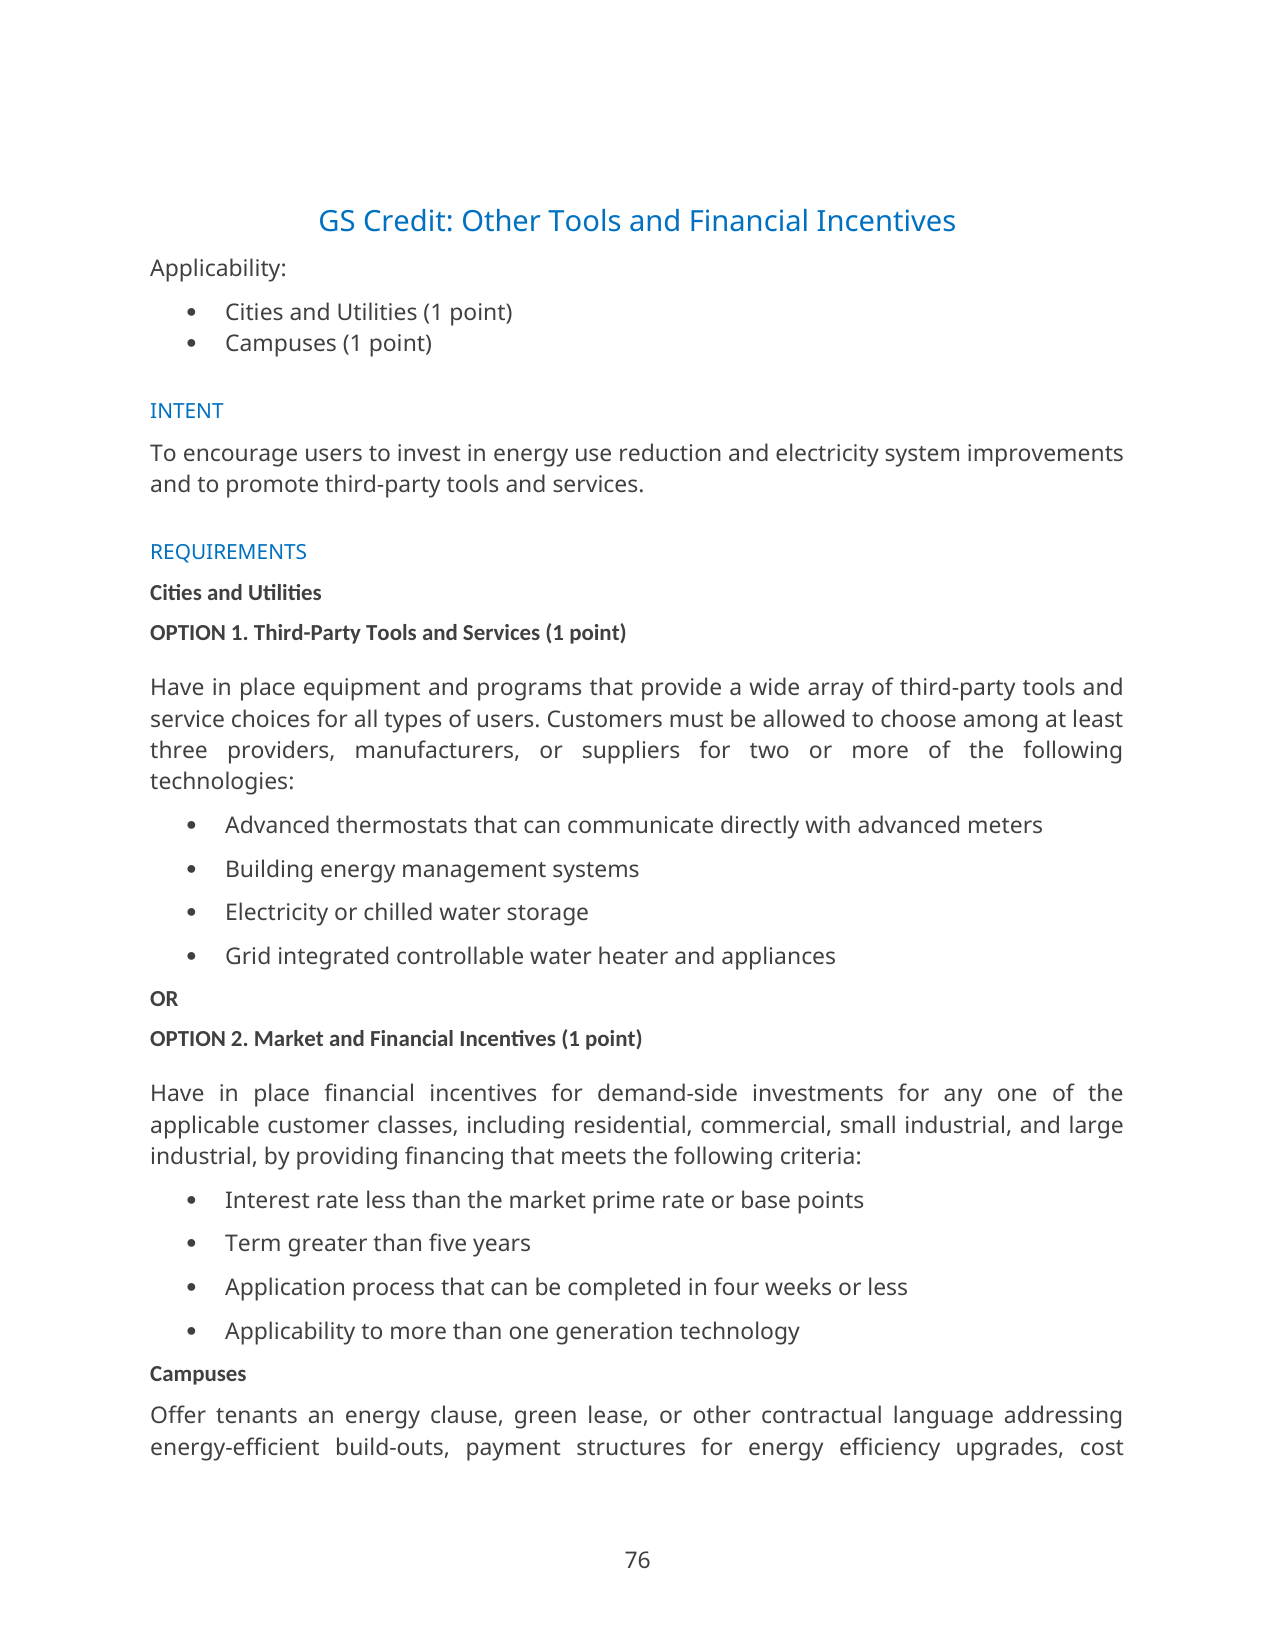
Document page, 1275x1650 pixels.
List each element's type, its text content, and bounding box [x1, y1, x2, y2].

text Have in place equipment and programs that provide a wide array of third-party tools and service choices for all types of users. Customers must be allowed to choose among at least three providers, manufacturers, or suppliers for two or more of the following technologies: [150, 671, 1125, 796]
subtitle Intent [150, 396, 1125, 424]
subtitle Requirements [150, 537, 1125, 565]
list Grid integrated controllable water heater and appliances [187, 940, 1125, 971]
list Electricity or chilled water storage [187, 896, 1125, 928]
text Applicability: [150, 252, 1125, 283]
list Interest rate less than the market prime rate or base points [187, 1184, 1125, 1215]
subtitle OPTION 1. Third-Party Tools and Services (1 point) [150, 618, 1125, 646]
subtitle GS Credit: Other Tools and Financial Incentives [150, 200, 1125, 240]
list Application process that can be completed in four weeks or less [187, 1271, 1125, 1302]
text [150, 1399, 1125, 1462]
list Campuses (1 point) [187, 327, 1125, 358]
list Advanced thermostats that can communicate directly with advanced meters [187, 809, 1125, 840]
subtitle OPTION 2. Market and Financial Incentives (1 point) [150, 1024, 1125, 1052]
list Applicability to more than one generation technology [187, 1315, 1125, 1346]
text To encourage users to invest in energy use reduction and electricity system improvements and to promote third-party tools and services. [150, 437, 1125, 499]
list Building energy management systems [187, 853, 1125, 884]
text Have in place financial incentives for demand-side investments for any one of the applicable customer classes, including residential, commercial, small industrial, and large industrial, by providing financing that meets the following criteria: [150, 1077, 1125, 1171]
subtitle OR [150, 984, 1125, 1012]
subtitle Campuses [150, 1359, 1125, 1387]
list Term greater than five years [187, 1227, 1125, 1259]
subtitle Cities and Utilities [150, 578, 1125, 606]
list Cities and Utilities (1 point) [187, 296, 1125, 327]
